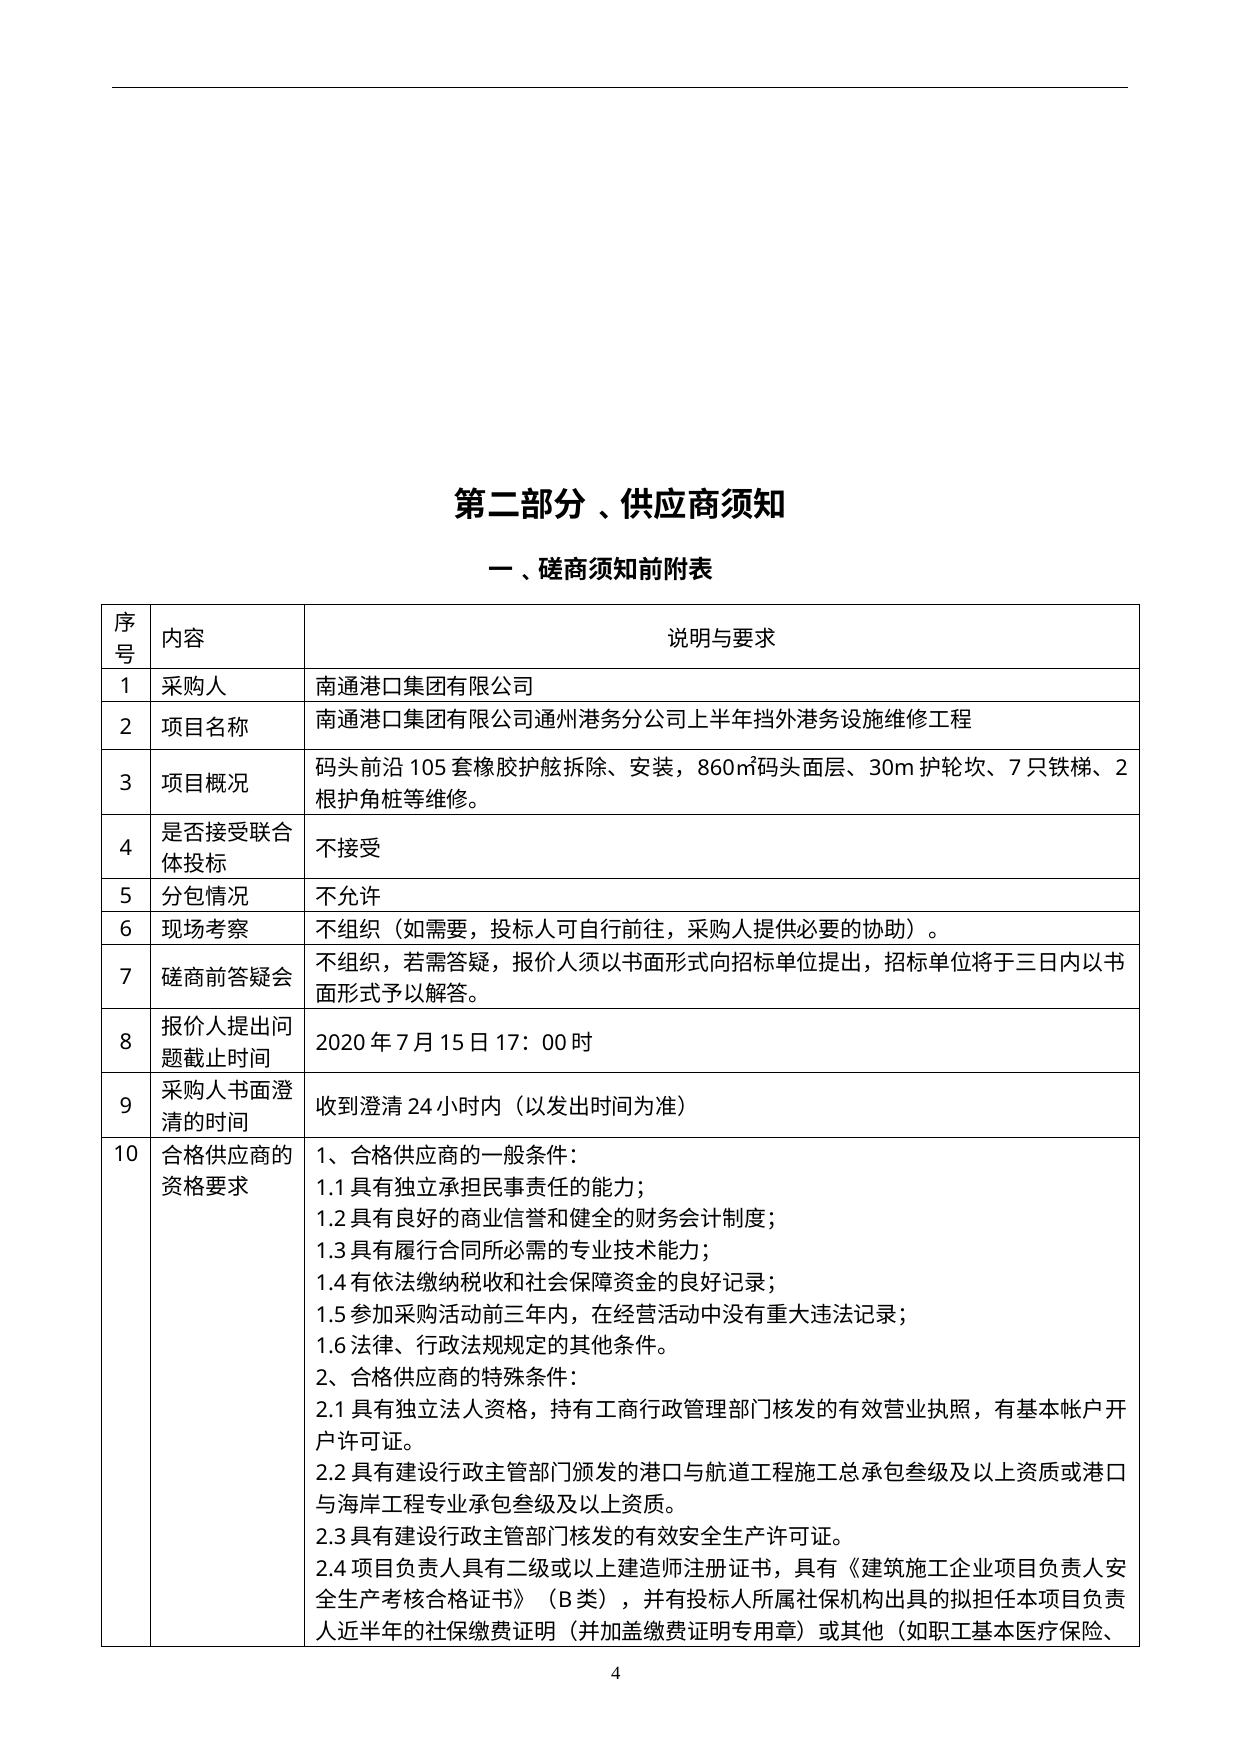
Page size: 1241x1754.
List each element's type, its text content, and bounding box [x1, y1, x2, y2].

table_cell 项目名称 [151, 702, 304, 749]
table_cell 3 [102, 750, 150, 814]
table_cell 8 [102, 1009, 150, 1072]
table_cell 4 [102, 815, 150, 878]
table_cell 5 [102, 879, 150, 911]
table_cell 1 [102, 669, 150, 701]
table_cell 采购人 [151, 669, 304, 701]
table_cell 南通港口集团有限公司通州港务分公司上半年挡外港务设施维修工程 [305, 702, 1139, 749]
table_cell 不组织（如需要，投标人可自行前往，采购人提供必要的协助）。 [305, 912, 1139, 943]
table_cell 2 [102, 702, 150, 749]
table_header 序号 [102, 605, 150, 668]
table_cell 不允许 [305, 879, 1139, 911]
table_cell 项目概况 [151, 750, 304, 814]
table_cell 收到澄清24小时内（以发出时间为准） [305, 1073, 1139, 1137]
table_header 说明与要求 [305, 605, 1139, 668]
table_cell 2020年7月15日17：00时 [305, 1009, 1139, 1072]
table_cell 磋商前答疑会 [151, 945, 304, 1008]
table_cell 报价人提出问题截止时间 [151, 1009, 304, 1072]
table_cell 7 [102, 945, 150, 1008]
table_cell 10 [102, 1138, 150, 1646]
table_cell 不接受 [305, 815, 1139, 878]
table_cell 采购人书面澄清的时间 [151, 1073, 304, 1137]
text 一﹑磋商须知前附表 [112, 549, 1128, 586]
table_cell 合格供应商的资格要求 [151, 1138, 304, 1646]
table_cell 是否接受联合体投标 [151, 815, 304, 878]
table_cell 9 [102, 1073, 150, 1137]
table_header 内容 [151, 605, 304, 668]
table_cell 分包情况 [151, 879, 304, 911]
table_cell 码头前沿105套橡胶护舷拆除、安装，860㎡码头面层、30m护轮坎、7只铁梯、2根护角桩等维修。 [305, 750, 1139, 814]
text 第二部分﹑供应商须知 [112, 477, 1128, 526]
table_cell 不组织，若需答疑，报价人须以书面形式向招标单位提出，招标单位将于三日内以书面形式予以解答。 [305, 945, 1139, 1008]
table_cell 现场考察 [151, 912, 304, 943]
table_cell 6 [102, 912, 150, 943]
table_cell 南通港口集团有限公司 [305, 669, 1139, 701]
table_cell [305, 1138, 1139, 1646]
